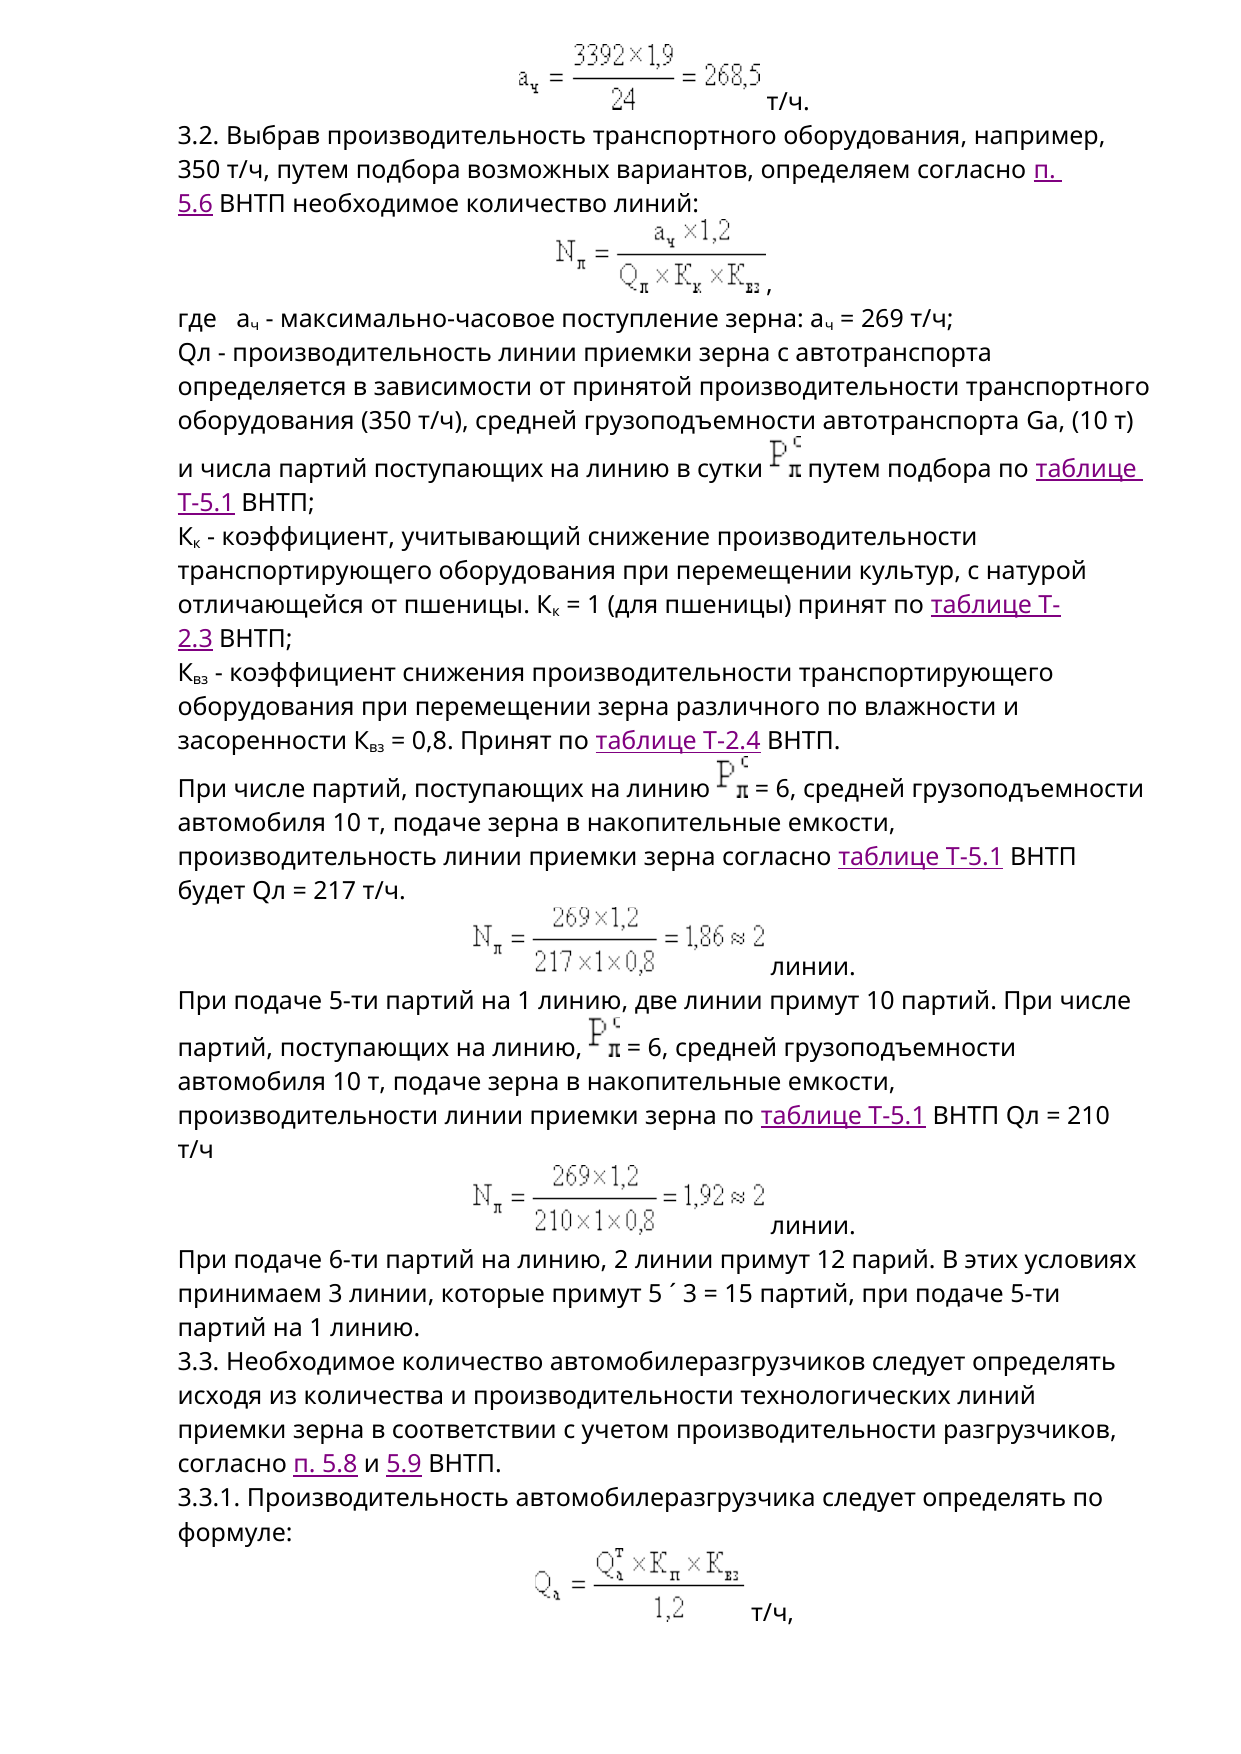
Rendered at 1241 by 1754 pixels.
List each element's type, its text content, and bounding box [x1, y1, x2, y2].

text , [177, 219, 1152, 300]
text т/ч, [177, 1548, 1152, 1629]
picture [556, 219, 766, 293]
picture [519, 44, 760, 110]
text 3.2. Выбрав производительность транспортного оборудования, например, 350 т/ч, путем подбора возможных вариантов, определяем согласно п. 5.6 ВНТП необходимое количество линий: [177, 117, 1152, 219]
text 3.3.1. Производительность автомобилеразгрузчика следует определять по формуле: [177, 1480, 1152, 1548]
text т/ч. [177, 44, 1152, 117]
text где ач - максимально-часовое поступление зерна: ач = 269 т/ч; [177, 300, 1152, 334]
text При подаче 5-ти партий на 1 линию, две линии примут 10 партий. При числе партий, поступающих на линию, = 6, средней грузоподъемности автомобиля 10 т, подаче зерна в накопительные емкости, производительности линии приемки зерна по таблице Т-5.1 ВНТП Qл = 210 т/ч [177, 983, 1152, 1166]
text При числе партий, поступающих на линию = 6, средней грузоподъемности автомобиля 10 т, подаче зерна в накопительные емкости, производительность линии приемки зерна согласно таблице Т-5.1 ВНТП будет Qл = 217 т/ч. [177, 757, 1152, 907]
picture [473, 1165, 764, 1235]
text Qл - производительность линии приемки зерна с автотранспорта определяется в зависимости от принятой производительности транспортного оборудования (350 т/ч), средней грузоподъемности автотранспорта Gа, (10 т) и числа партий поступающих на линию в сутки путем подбора по таблице Т-5.1 ВНТП; [177, 334, 1152, 518]
picture [535, 1548, 745, 1622]
text При подаче 6-ти партий на линию, 2 линии примут 12 парий. В этих условиях принимаем 3 линии, которые примут 5 ´ 3 = 15 партий, при подаче 5-ти партий на 1 линию. [177, 1242, 1152, 1344]
picture [716, 756, 748, 798]
text Квз - коэффициент снижения производительности транспортирующего оборудования при перемещении зерна различного по влажности и засоренности Квз = 0,8. Принят по таблице Т-2.4 ВНТП. [177, 655, 1152, 757]
picture [769, 436, 801, 477]
text 3.3. Необходимое количество автомобилеразгрузчиков следует определять исходя из количества и производительности технологических линий приемки зерна в соответствии с учетом производительности разгрузчиков, согласно п. 5.8 и 5.9 ВНТП. [177, 1344, 1152, 1480]
picture [588, 1017, 620, 1057]
picture [473, 907, 764, 976]
text Кк - коэффициент, учитывающий снижение производительности транспортирующего оборудования при перемещении культур, с натурой отличающейся от пшеницы. Кк = 1 (для пшеницы) принят по таблице Т-2.3 ВНТП; [177, 518, 1152, 655]
